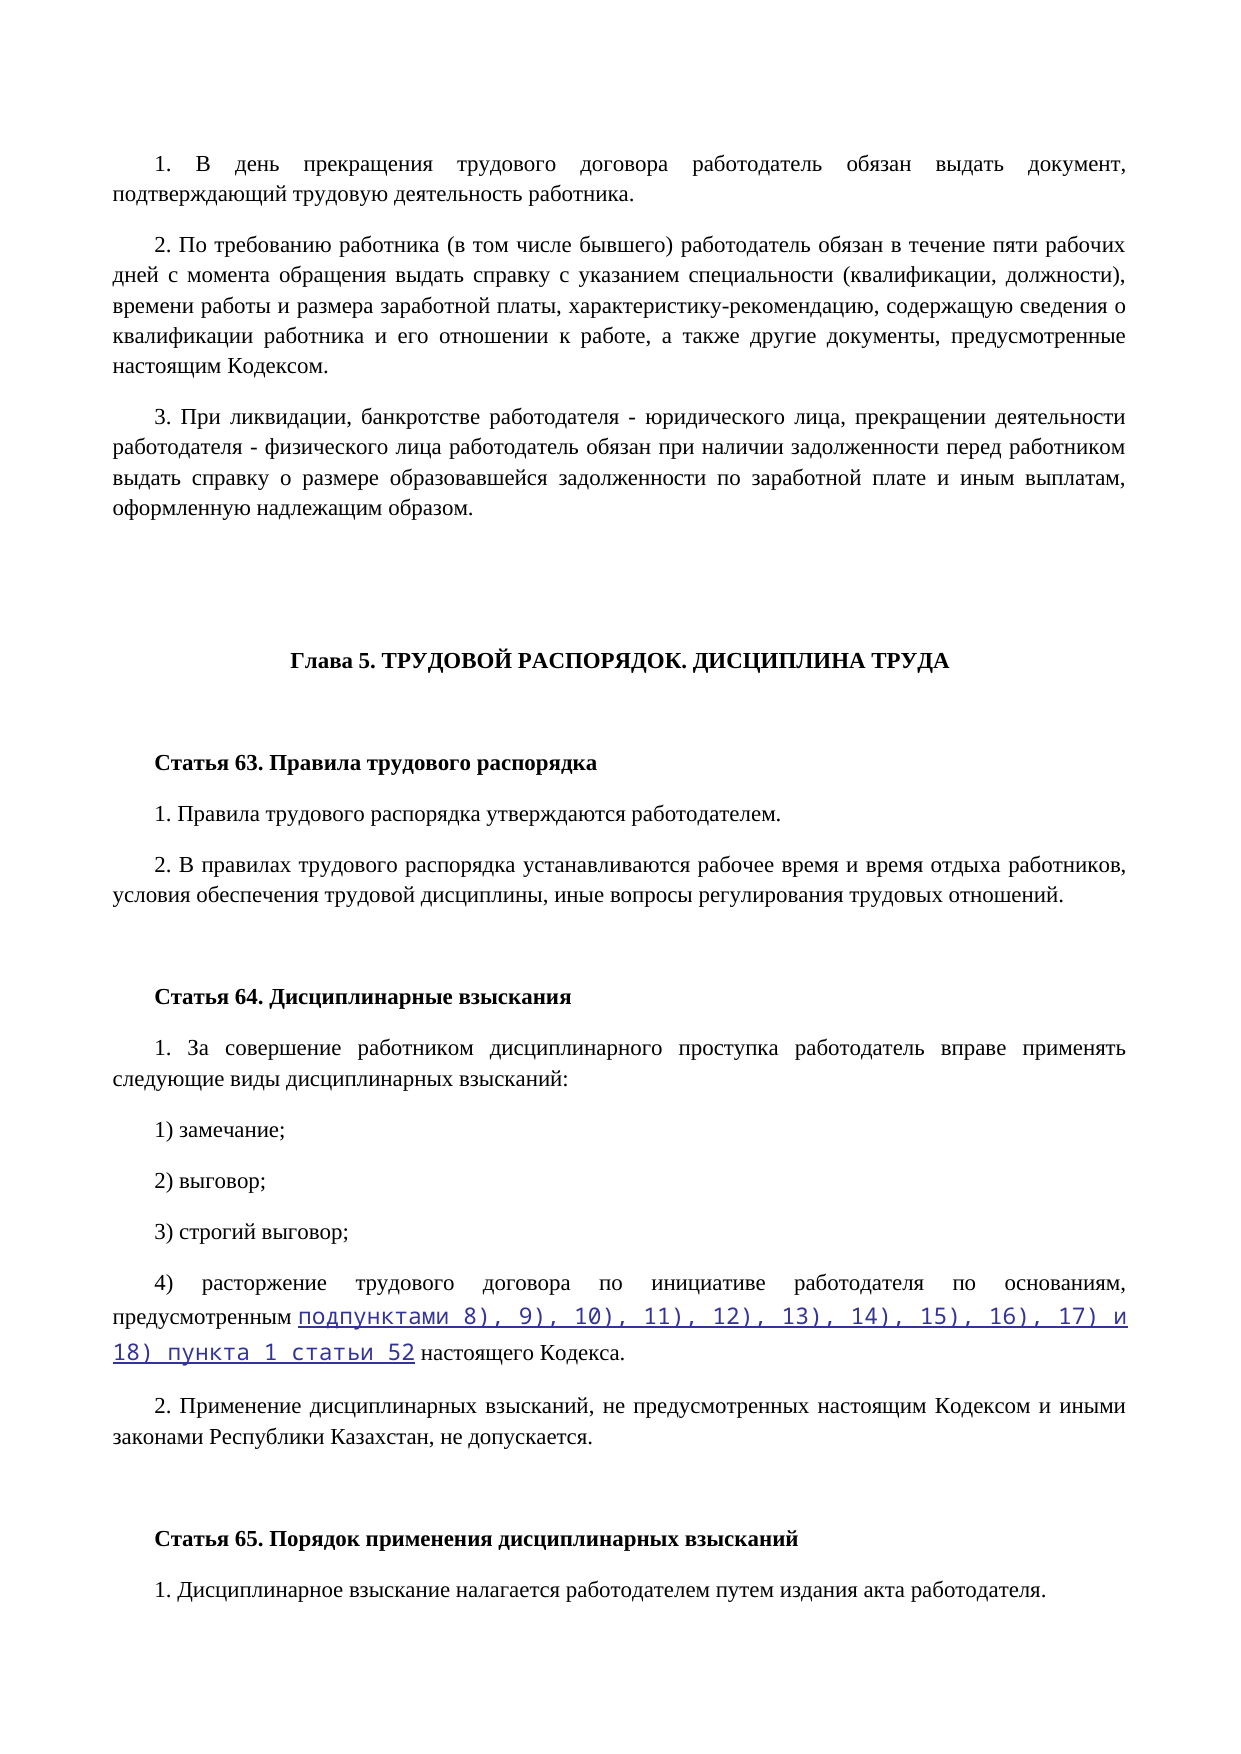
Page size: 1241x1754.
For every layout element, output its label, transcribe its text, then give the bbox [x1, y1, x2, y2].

text 2. По требованию работника (в том числе бывшего) работодатель обязан в течение пяти рабочих дней с момента обращения выдать справку с указанием специальности (квалификации, должности), времени работы и размера заработной платы, характеристику-рекомендацию, содержащую сведения о квалификации работника и его отношении к работе, а также другие документы, предусмотренные настоящим Кодексом. [112, 231, 1128, 378]
text 3. При ликвидации, банкротстве работодателя - юридического лица, прекращении деятельности работодателя - физического лица работодатель обязан при наличии задолженности перед работником выдать справку о размере образовавшейся задолженности по заработной плате и иным выплатам, оформленную надлежащим образом. [112, 403, 1128, 520]
text Статья 64. Дисциплинарные взыскания [154, 983, 1128, 1010]
text 4) расторжение трудового договора по инициативе работодателя по основаниям, предусмотренным подпунктами 8), 9), 10), 11), 12), 13), 14), 15), 16), 17) и 18) пункта 1 статьи 52 настоящего Кодекса. [112, 1269, 1128, 1367]
text 1. Дисциплинарное взыскание налагается работодателем путем издания акта работодателя. [112, 1576, 1128, 1602]
text 1) замечание; [112, 1116, 1128, 1142]
text 1. В день прекращения трудового договора работодатель обязан выдать документ, подтверждающий трудовую деятельность работника. [112, 150, 1128, 207]
text 2) выговор; [112, 1167, 1128, 1193]
text 2. Применение дисциплинарных взысканий, не предусмотренных настоящим Кодексом и иными законами Республики Казахстан, не допускается. [112, 1392, 1128, 1449]
text Глава 5. ТРУДОВОЙ РАСПОРЯДОК. ДИСЦИПЛИНА ТРУДА [112, 647, 1128, 673]
text 3) строгий выговор; [112, 1218, 1128, 1244]
text 1. Правила трудового распорядка утверждаются работодателем. [112, 800, 1128, 826]
text Статья 63. Правила трудового распорядка [154, 749, 1128, 775]
text 2. В правилах трудового распорядка устанавливаются рабочее время и время отдыха работников, условия обеспечения трудовой дисциплины, иные вопросы регулирования трудовых отношений. [112, 851, 1128, 908]
text 1. За совершение работником дисциплинарного проступка работодатель вправе применять следующие виды дисциплинарных взысканий: [112, 1034, 1128, 1091]
text Статья 65. Порядок применения дисциплинарных взысканий [154, 1525, 1128, 1551]
